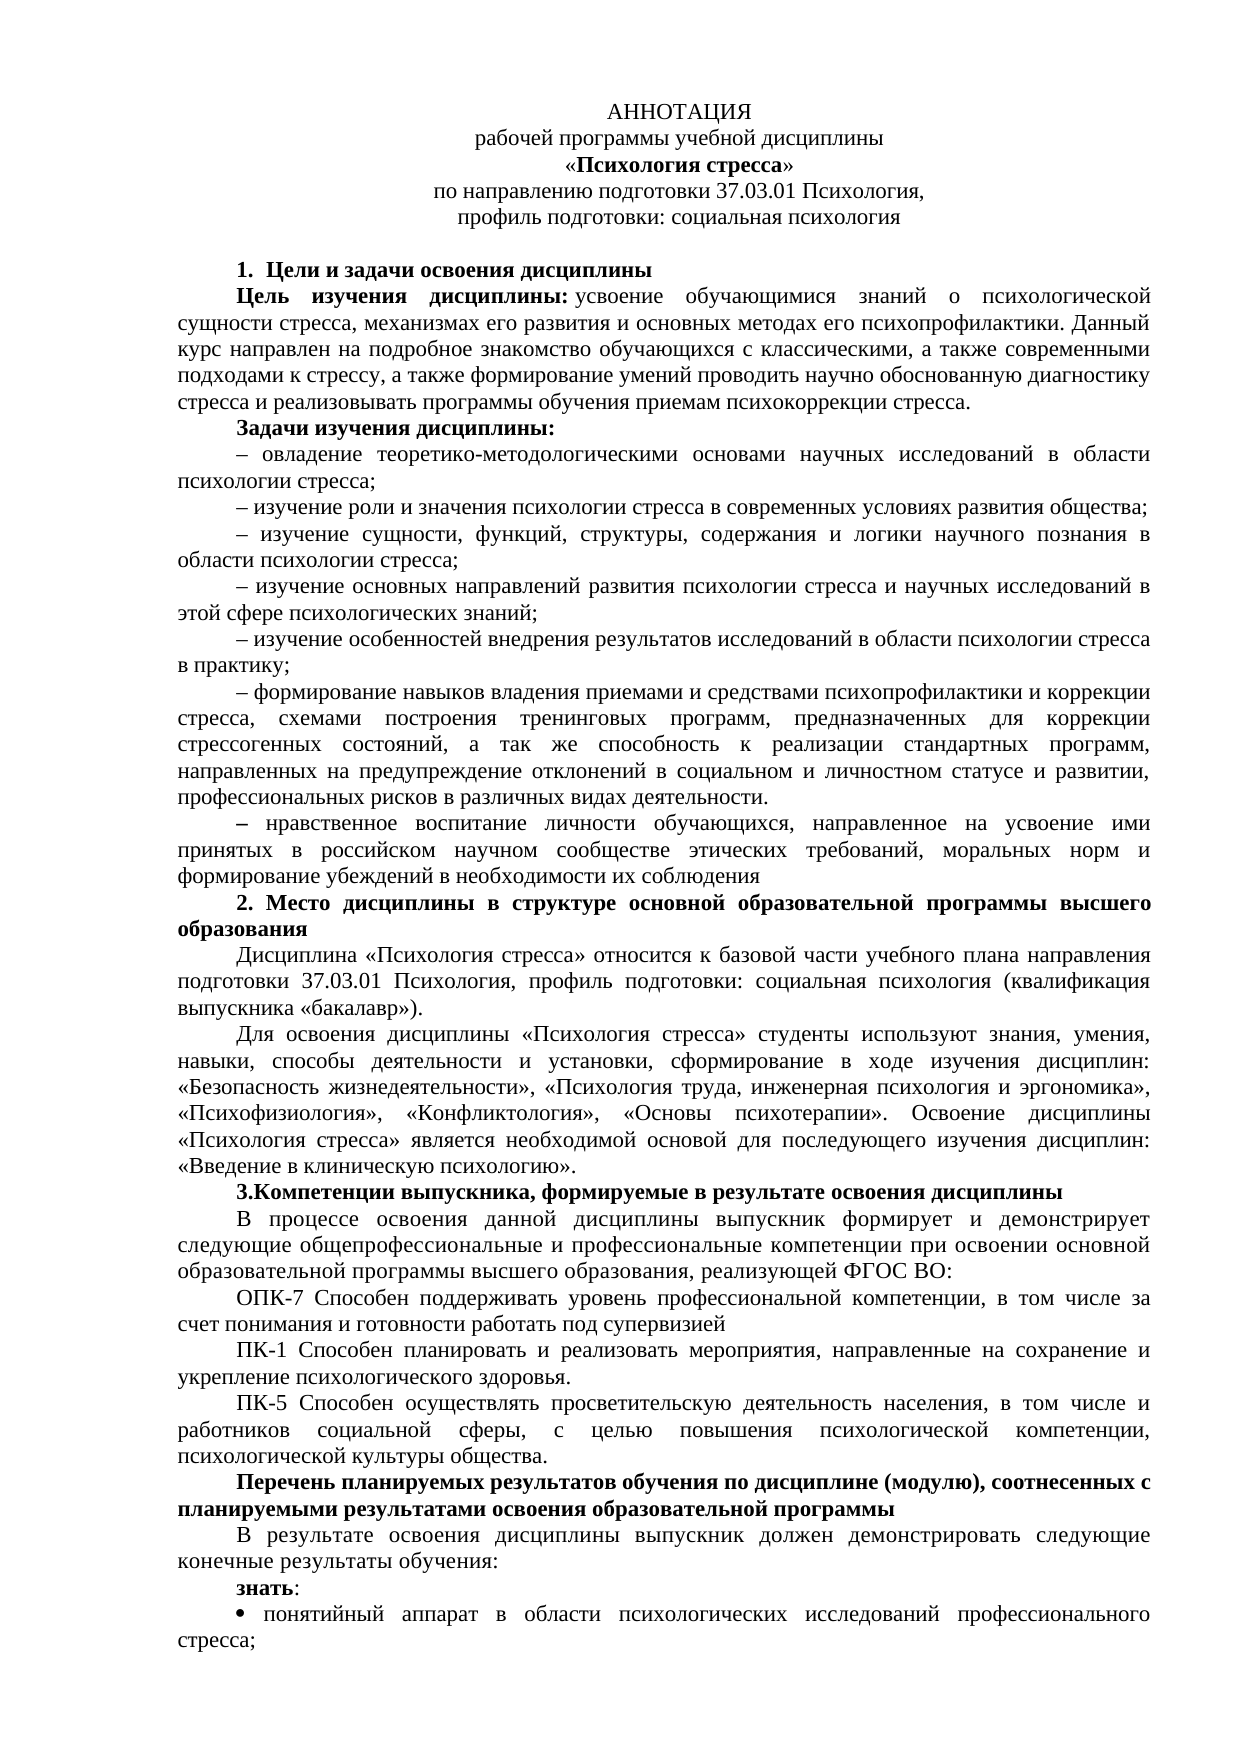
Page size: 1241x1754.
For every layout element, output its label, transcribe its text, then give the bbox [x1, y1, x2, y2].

text Цель изучения дисциплины: усвоение обучающимися знаний о психологической сущности стресса, механизмах его развития и основных методах его психопрофилактики. Данный курс направлен на подробное знакомство обучающихся с классическими, а также современными подходами к стрессу, а также формирование умений проводить научно обоснованную диагностику стресса и реализовывать программы обучения приемам психокоррекции стресса. [177, 282, 1152, 414]
text знать: [177, 1574, 1152, 1600]
text понятийный аппарат в области психологических исследований профессионального стресса; [177, 1600, 1152, 1653]
text ПК-1 Способен планировать и реализовать мероприятия, направленные на сохранение и укрепление психологического здоровья. [177, 1337, 1152, 1389]
text ПК-5 Способен осуществлять просветительскую деятельность населения, в том числе и работников социальной сферы, с целью повышения психологической компетенции, психологической культуры общества. [177, 1389, 1152, 1468]
text – изучение роли и значения психологии стресса в современных условиях развития общества; [177, 493, 1152, 519]
text В процессе освоения данной дисциплины выпускник формирует и демонстрирует следующие общепрофессиональные и профессиональные компетенции при освоении основной образовательной программы высшего образования, реализующей ФГОС ВО: [177, 1205, 1152, 1284]
text – изучение особенностей внедрения результатов исследований в области психологии стресса в практику; [177, 625, 1152, 678]
text – овладение теоретико-методологическими основами научных исследований в области психологии стресса; [177, 441, 1152, 493]
text АННОТАЦИЯ [177, 98, 1181, 124]
text Дисциплина «Психология стресса» относится к базовой части учебного плана направления подготовки 37.03.01 Психология, профиль подготовки: социальная психология (квалификация выпускника «бакалавр»). [177, 941, 1152, 1020]
text профиль подготовки: социальная психология [177, 203, 1181, 230]
text – формирование навыков владения приемами и средствами психопрофилактики и коррекции стресса, схемами построения тренинговых программ, предназначенных для коррекции стрессогенных состояний, а так же способность к реализации стандартных программ, направленных на предупреждение отклонений в социальном и личностном статусе и развитии, профессиональных рисков в различных видах деятельности. [177, 678, 1152, 809]
text В результате освоения дисциплины выпускник должен демонстрировать следующие конечные результаты обучения: [177, 1521, 1152, 1574]
subtitle Цели и задачи освоения дисциплины [177, 256, 1152, 282]
subtitle – нравственное воспитание личности обучающихся, направленное на усвоение ими принятых в российском научном сообществе этических требований, моральных норм и формирование убеждений в необходимости их соблюдения [177, 809, 1152, 888]
subtitle 2. Место дисциплины в структуре основной образовательной программы высшего образования [177, 888, 1152, 941]
text Перечень планируемых результатов обучения по дисциплине (модулю), соотнесенных с планируемыми результатами освоения образовательной программы [177, 1468, 1152, 1521]
text рабочей программы учебной дисциплины [177, 124, 1181, 151]
text ОПК-7 Способен поддерживать уровень профессиональной компетенции, в том числе за счет понимания и готовности работать под супервизией [177, 1284, 1152, 1337]
text – изучение основных направлений развития психологии стресса и научных исследований в этой сфере психологических знаний; [177, 572, 1152, 625]
text Задачи изучения дисциплины: [177, 414, 1152, 441]
text по направлению подготовки 37.03.01 Психология, [177, 177, 1181, 203]
subtitle 3.Компетенции выпускника, формируемые в результате освоения дисциплины [215, 1178, 1181, 1205]
text Для освоения дисциплины «Психология стресса» студенты используют знания, умения, навыки, способы деятельности и установки, сформирование в ходе изучения дисциплин: «Безопасность жизнедеятельности», «Психология труда, инженерная психология и эргономика», «Психофизиология», «Конфликтология», «Основы психотерапии». Освоение дисциплины «Психология стресса» является необходимой основой для последующего изучения дисциплин: «Введение в клиническую психологию». [177, 1020, 1152, 1178]
text «Психология стресса» [177, 151, 1181, 177]
text – изучение сущности, функций, структуры, содержания и логики научного познания в области психологии стресса; [177, 519, 1152, 572]
